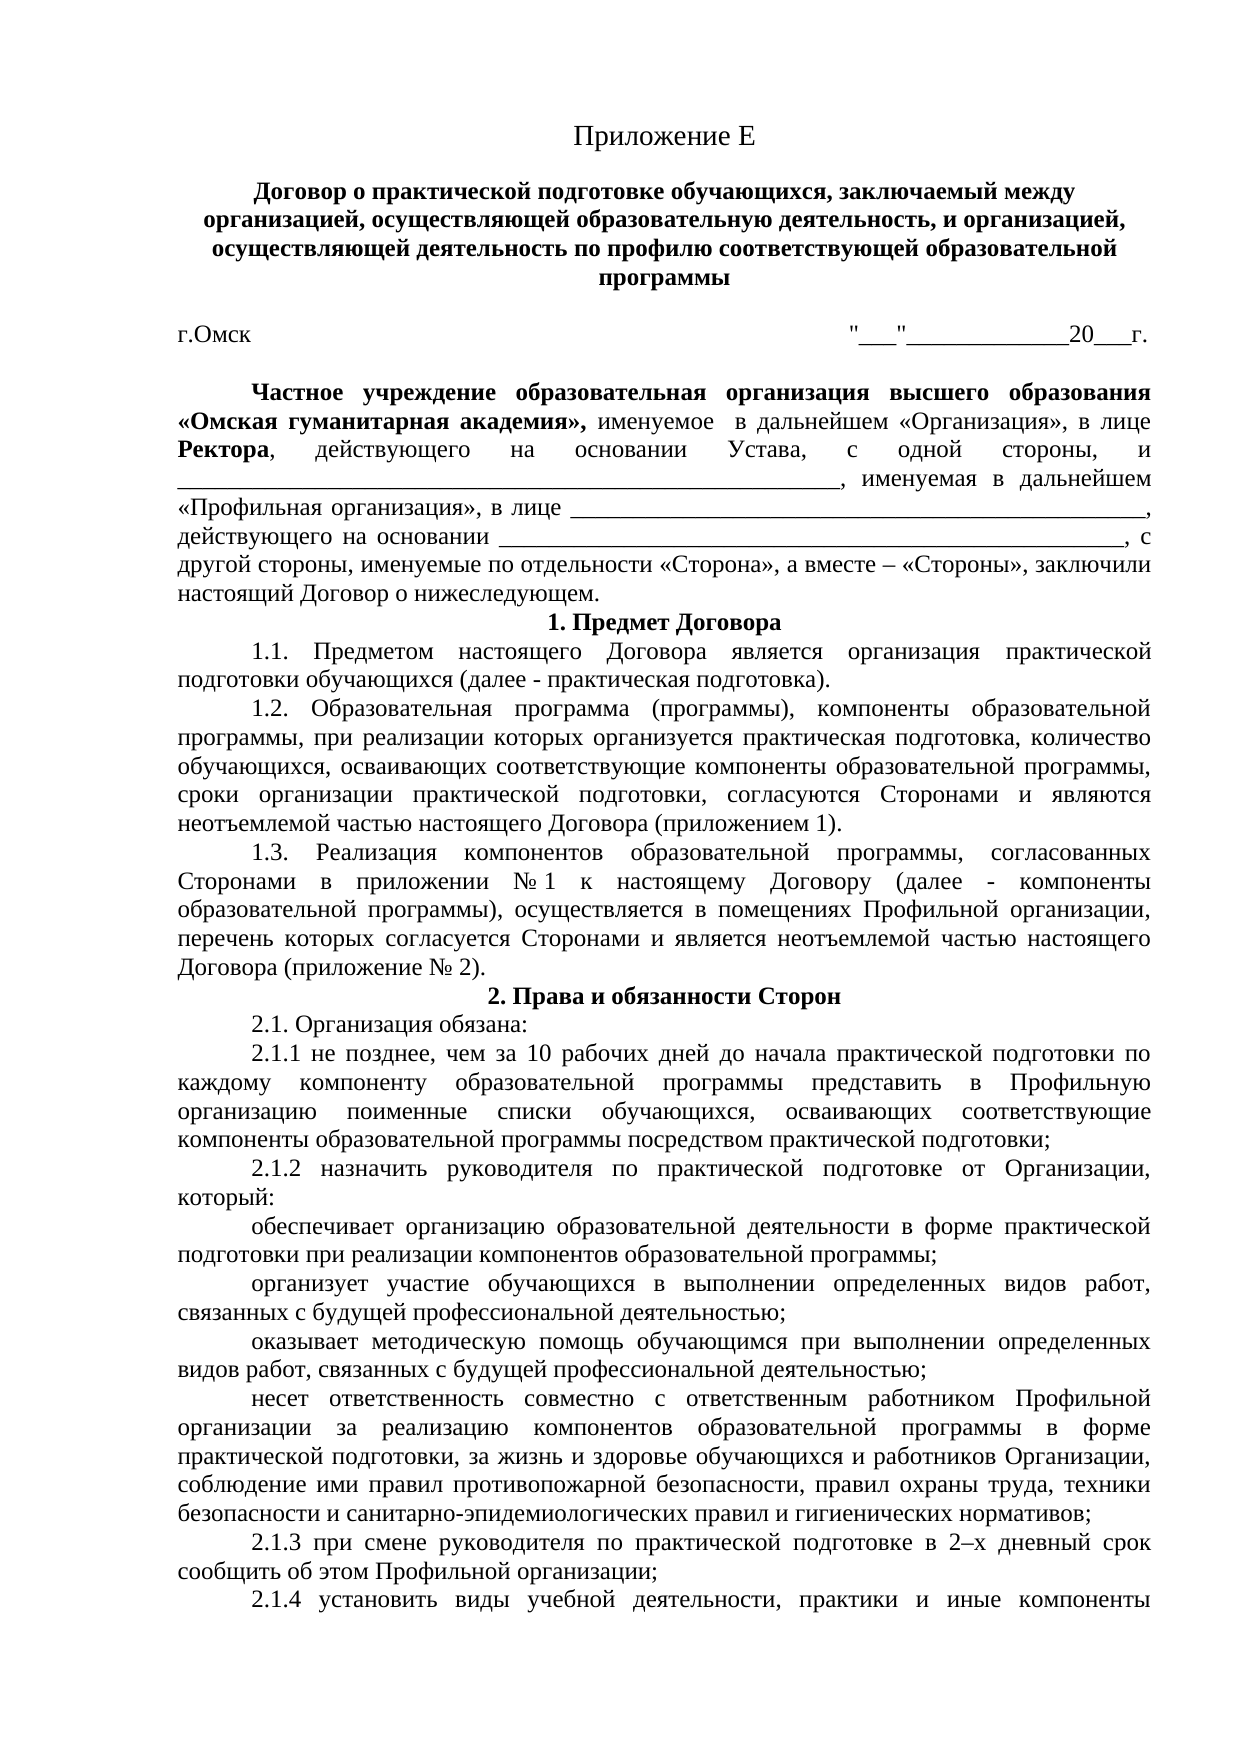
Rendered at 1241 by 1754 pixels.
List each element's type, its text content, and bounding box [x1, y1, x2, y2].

text оказывает методическую помощь обучающимся при выполнении определенных видов работ, связанных с будущей профессиональной деятельностью; [177, 1326, 1152, 1383]
subtitle Приложение Е [177, 118, 1152, 152]
text 2.1.3 при смене руководителя по практической подготовке в 2–х дневный срок сообщить об этом Профильной организации; [177, 1527, 1152, 1584]
text обеспечивает организацию образовательной деятельности в форме практической подготовки при реализации компонентов образовательной программы; [177, 1211, 1152, 1268]
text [177, 1584, 1152, 1613]
text 1.1. Предметом настоящего Договора является организация практической подготовки обучающихся (далее - практическая подготовка). [177, 636, 1152, 693]
text 2.1. Организация обязана: [177, 1009, 1152, 1038]
text 2.1.1 не позднее, чем за 10 рабочих дней до начала практической подготовки по каждому компоненту образовательной программы представить в Профильную организацию поименные списки обучающихся, осваивающих соответствующие компоненты образовательной программы посредством практической подготовки; [177, 1038, 1152, 1153]
subtitle Договор о практической подготовке обучающихся, заключаемый между организацией, осуществляющей образовательную деятельность, и организацией, осуществляющей деятельность по профилю соответствующей образовательной программы [177, 176, 1152, 291]
subtitle 1. Предмет Договора [177, 607, 1152, 636]
text организует участие обучающихся в выполнении определенных видов работ, связанных с будущей профессиональной деятельностью; [177, 1268, 1152, 1326]
text 1.3. Реализация компонентов образовательной программы, согласованных Сторонами в приложении № 1 к настоящему Договору (далее - компоненты образовательной программы), осуществляется в помещениях Профильной организации, перечень которых согласуется Сторонами и является неотъемлемой частью настоящего Договора (приложение № 2). [177, 837, 1152, 981]
text 1.2. Образовательная программа (программы), компоненты образовательной программы, при реализации которых организуется практическая подготовка, количество обучающихся, осваивающих соответствующие компоненты образовательной программы, сроки организации практической подготовки, согласуются Сторонами и являются неотъемлемой частью настоящего Договора (приложением 1). [177, 693, 1152, 837]
text г.Омск "___"_____________20___г. [177, 319, 1152, 348]
text несет ответственность совместно с ответственным работником Профильной организации за реализацию компонентов образовательной программы в форме практической подготовки, за жизнь и здоровье обучающихся и работников Организации, соблюдение ими правил противопожарной безопасности, правил охраны труда, техники безопасности и санитарно-эпидемиологических правил и гигиенических нормативов; [177, 1383, 1152, 1527]
subtitle 2. Права и обязанности Сторон [177, 981, 1152, 1009]
text 2.1.2 назначить руководителя по практической подготовке от Организации, который: [177, 1153, 1152, 1211]
text Частное учреждение образовательная организация высшего образования «Омская гуманитарная академия», именуемое в дальнейшем «Организация», в лице Ректора, действующего на основании Устава, с одной стороны, и _____________________________________________________, именуемая в дальнейшем «Профильная организация», в лице ______________________________________________, действующего на основании __________________________________________________, с другой стороны, именуемые по отдельности «Сторона», а вместе – «Стороны», заключили настоящий Договор о нижеследующем. [177, 377, 1152, 607]
